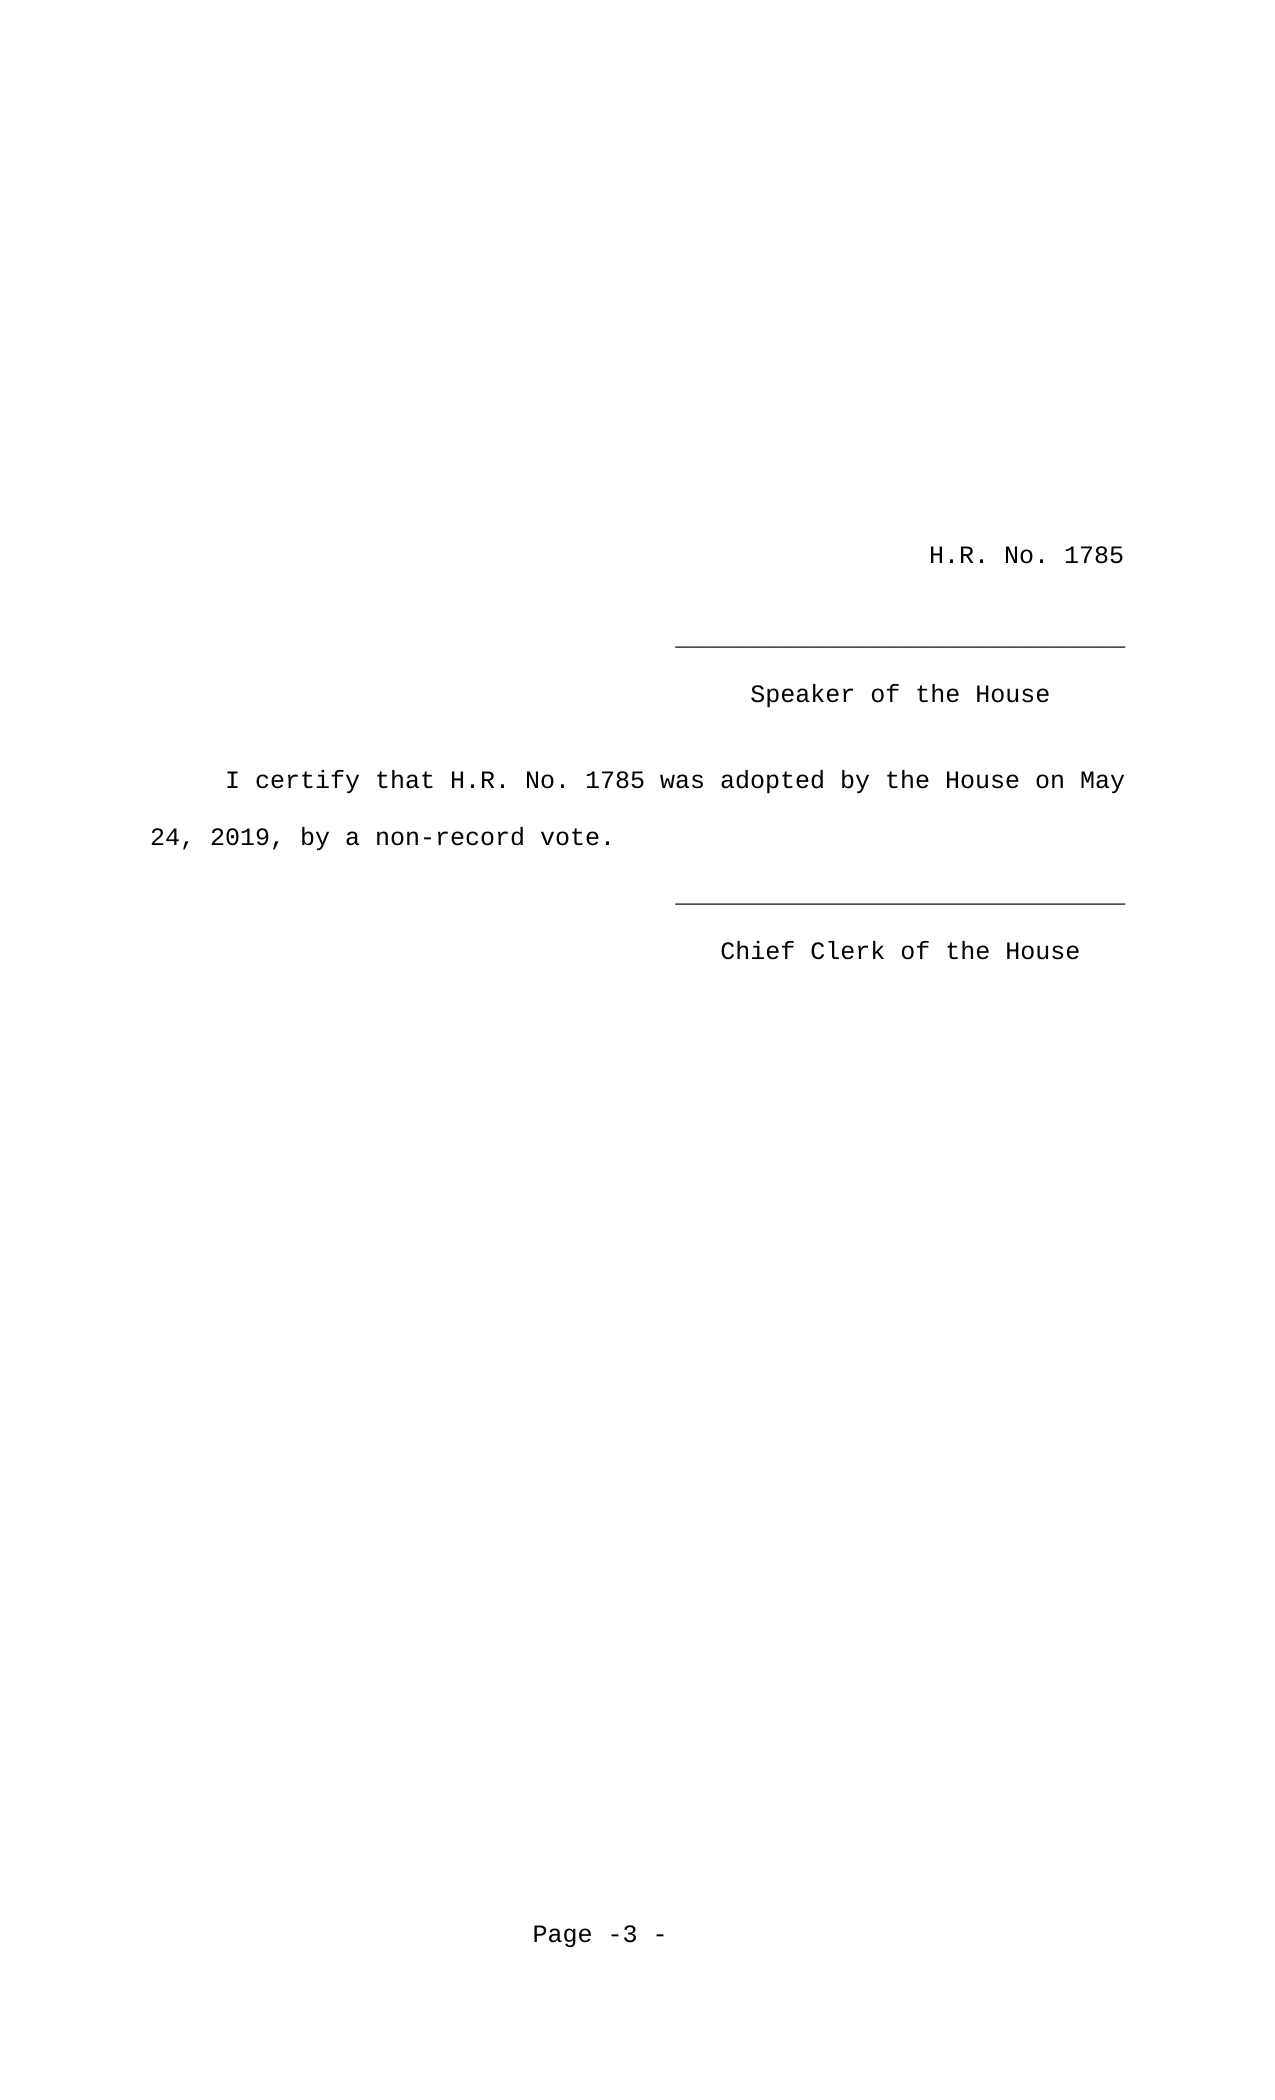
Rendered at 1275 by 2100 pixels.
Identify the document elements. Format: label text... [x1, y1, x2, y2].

text Chief Clerk of the House [150, 938, 1125, 967]
text ______________________________ [150, 881, 1125, 910]
text ______________________________ [150, 624, 1125, 653]
text I certify that H.R. No. 1785 was adopted by the House on May 24, 2019, by a non-record vote. [150, 767, 1125, 853]
text Speaker of the House [150, 681, 1125, 710]
